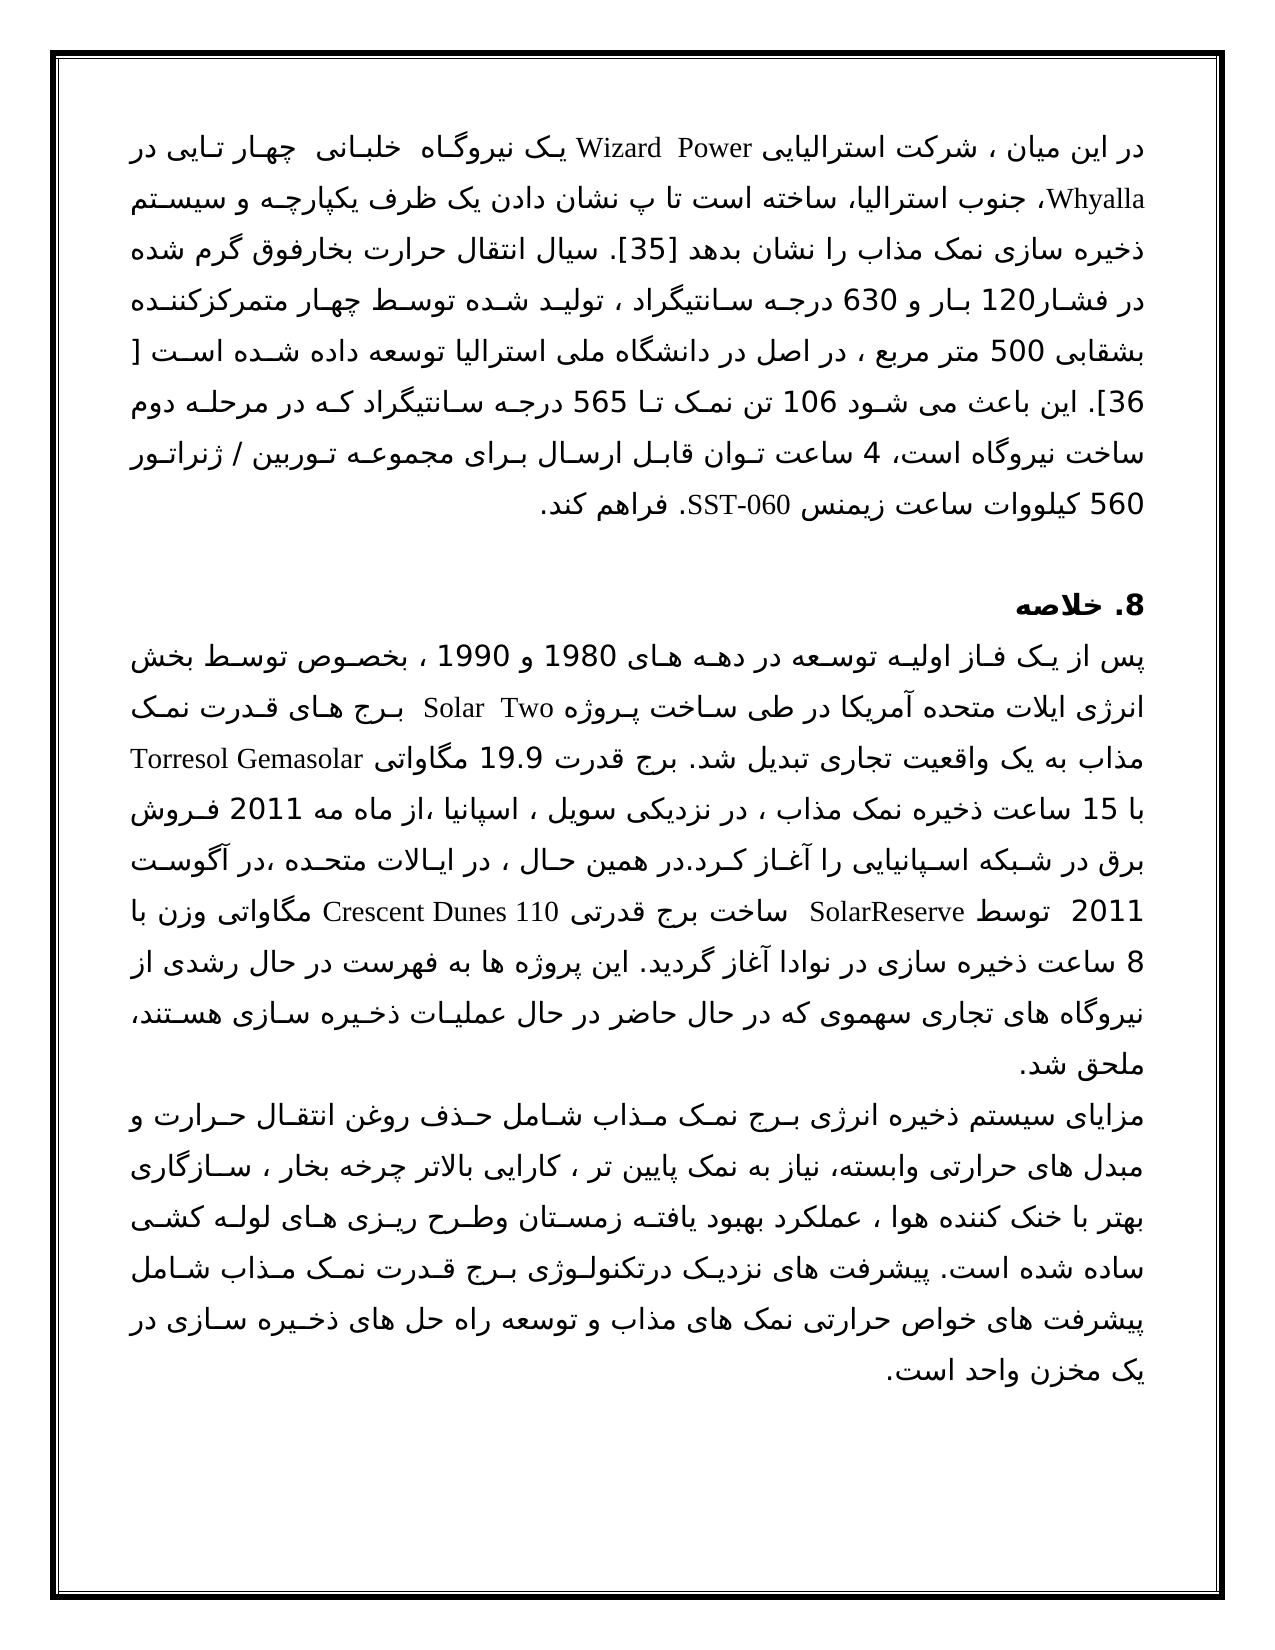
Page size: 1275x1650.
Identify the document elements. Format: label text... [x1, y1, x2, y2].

list مزایای سیستم ذخیره انرژی برج نمک مذاب شامل حذف روغن انتقال حرارت و مبدل های حرارتی وابسته، نیاز به نمک پایین تر ، کارایی بالاتر چرخه بخار ، سازگاری بهتر با خنک کننده هوا ، عملکرد بهبود یافته زمستان وطرح ریزی های لوله کشی ساده شده است. پیشرفت های نزدیک درتکنولوژی برج قدرت نمک مذاب شامل پیشرفت های خواص حرارتی نمک های مذاب و توسعه راه حل های ذخیره سازی در یک مخزن واحد است. [130, 1098, 1145, 1387]
list 8. خلاصه [130, 588, 1145, 622]
text در این میان ، شرکت استرالیایی Wizard Power یک نیروگاه خلبانی چهار تایی در Whyalla، جنوب استرالیا، ساخته است تا پ نشان دادن یک ظرف یکپارچه و سیستم ذخیره سازی نمک مذاب را نشان بدهد [35]. سیال انتقال حرارت بخارفوق گرم شده در فشار120 بار و 630 درجه سانتیگراد ، تولید شده توسط چهار متمرکزکننده بشقابی 500 متر مربع ، در اصل در دانشگاه ملی استرالیا توسعه داده شده است [36]. این باعث می شود 106 تن نمک تا 565 درجه سانتیگراد که در مرحله دوم ساخت نیروگاه است، 4 ساعت توان قابل ارسال برای مجموعه توربین / ژنراتور 560 کیلووات ساعت زیمنس SST-060. فراهم کند. [130, 130, 1145, 521]
list پس از یک فاز اولیه توسعه در دهه های 1980 و 1990 ، بخصوص توسط بخش انرژی ایلات متحده آمریکا در طی ساخت پروژه Solar Two برج های قدرت نمک مذاب به یک واقعیت تجاری تبدیل شد. برج قدرت 19.9 مگاواتی Torresol Gemasolar با 15 ساعت ذخیره نمک مذاب ، در نزدیکی سویل ، اسپانیا ،از ماه مه 2011 فروش برق در شبکه اسپانیایی را آغاز کرد.در همین حال ، در ایالات متحده ،در آگوست 2011 توسط SolarReserve ساخت برج قدرتی Crescent Dunes 110 مگاواتی وزن با 8 ساعت ذخیره سازی در نوادا آغاز گردید. این پروژه ها به فهرست در حال رشدی از نیروگاه های تجاری سهموی که در حال حاضر در حال عملیات ذخیره سازی هستند، ملحق شد. [130, 639, 1145, 1081]
